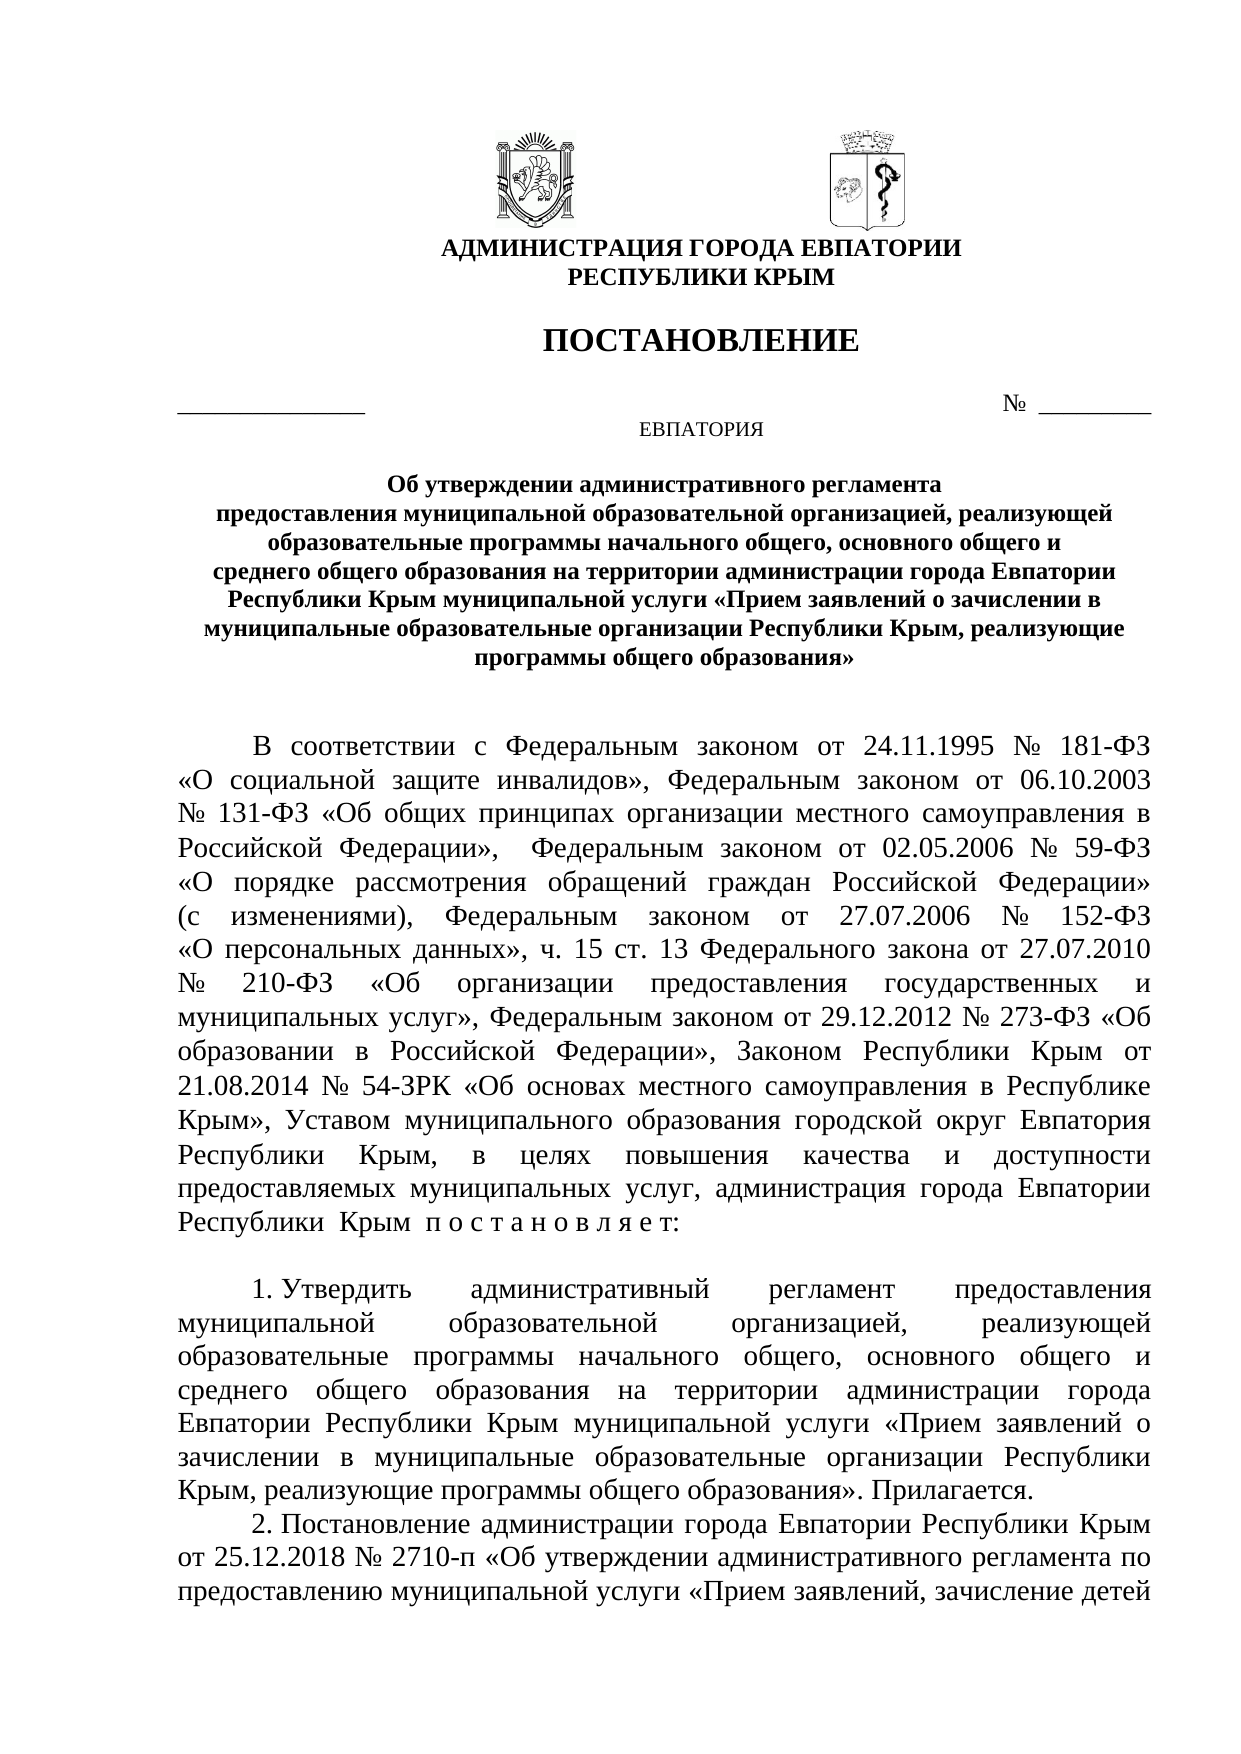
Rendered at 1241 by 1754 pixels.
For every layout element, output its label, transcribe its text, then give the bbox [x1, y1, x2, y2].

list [177, 1506, 1152, 1607]
text предоставления муниципальной образовательной организацией, реализующей образовательные программы начального общего, основного общего и [177, 498, 1152, 556]
text _______________ № _________ [177, 388, 1152, 417]
text В соответствии с Федеральным законом от 24.11.1995 № 181-ФЗ «О социальной защите инвалидов», Федеральным законом от 06.10.2003 № 131-ФЗ «Об общих принципах организации местного самоуправления в Российской Федерации», Федеральным законом от 02.05.2006 № 59-ФЗ «О порядке рассмотрения обращений граждан Российской Федерации» (с изменениями), Федеральным законом от 27.07.2006 № 152-ФЗ «О персональных данных», ч. 15 ст. 13 Федерального закона от 27.07.2010 № 210-ФЗ «Об организации предоставления государственных и муниципальных услуг», Федеральным законом от 29.12.2012 № 273-ФЗ «Об образовании в Российской Федерации», Законом Республики Крым от 21.08.2014 № 54-ЗРК «Об основах местного самоуправления в Республике Крым», Уставом муниципального образования городской округ Евпатория Республики Крым, в целях повышения качества и доступности предоставляемых муниципальных услуг, администрация города Евпатории Республики Крым п о с т а н о в л я е т: [177, 728, 1152, 1238]
text РЕСПУБЛИКИ КРЫМ [177, 262, 1152, 291]
text среднего общего образования на территории администрации города Евпатории Республики Крым муниципальной услуги «Прием заявлений о зачислении в муниципальные образовательные организации Республики Крым, реализующие программы общего образования» [177, 556, 1152, 671]
text АДМИНИСТРАЦИЯ ГОРОДА ЕВПАТОРИИ [177, 118, 1152, 262]
text ЕВПАТОРИЯ [177, 417, 1152, 441]
picture [829, 130, 905, 231]
text Об утверждении административного регламента [177, 469, 1152, 498]
text ПОСТАНОВЛЕНИЕ [177, 320, 1152, 358]
list Утвердить административный регламент предоставления муниципальной образовательной организацией, реализующей образовательные программы начального общего, основного общего и среднего общего образования на территории администрации города Евпатории Республики Крым муниципальной услуги «Прием заявлений о зачислении в муниципальные образовательные организации Республики Крым, реализующие программы общего образования». Прилагается. [177, 1271, 1152, 1506]
picture [495, 130, 577, 228]
